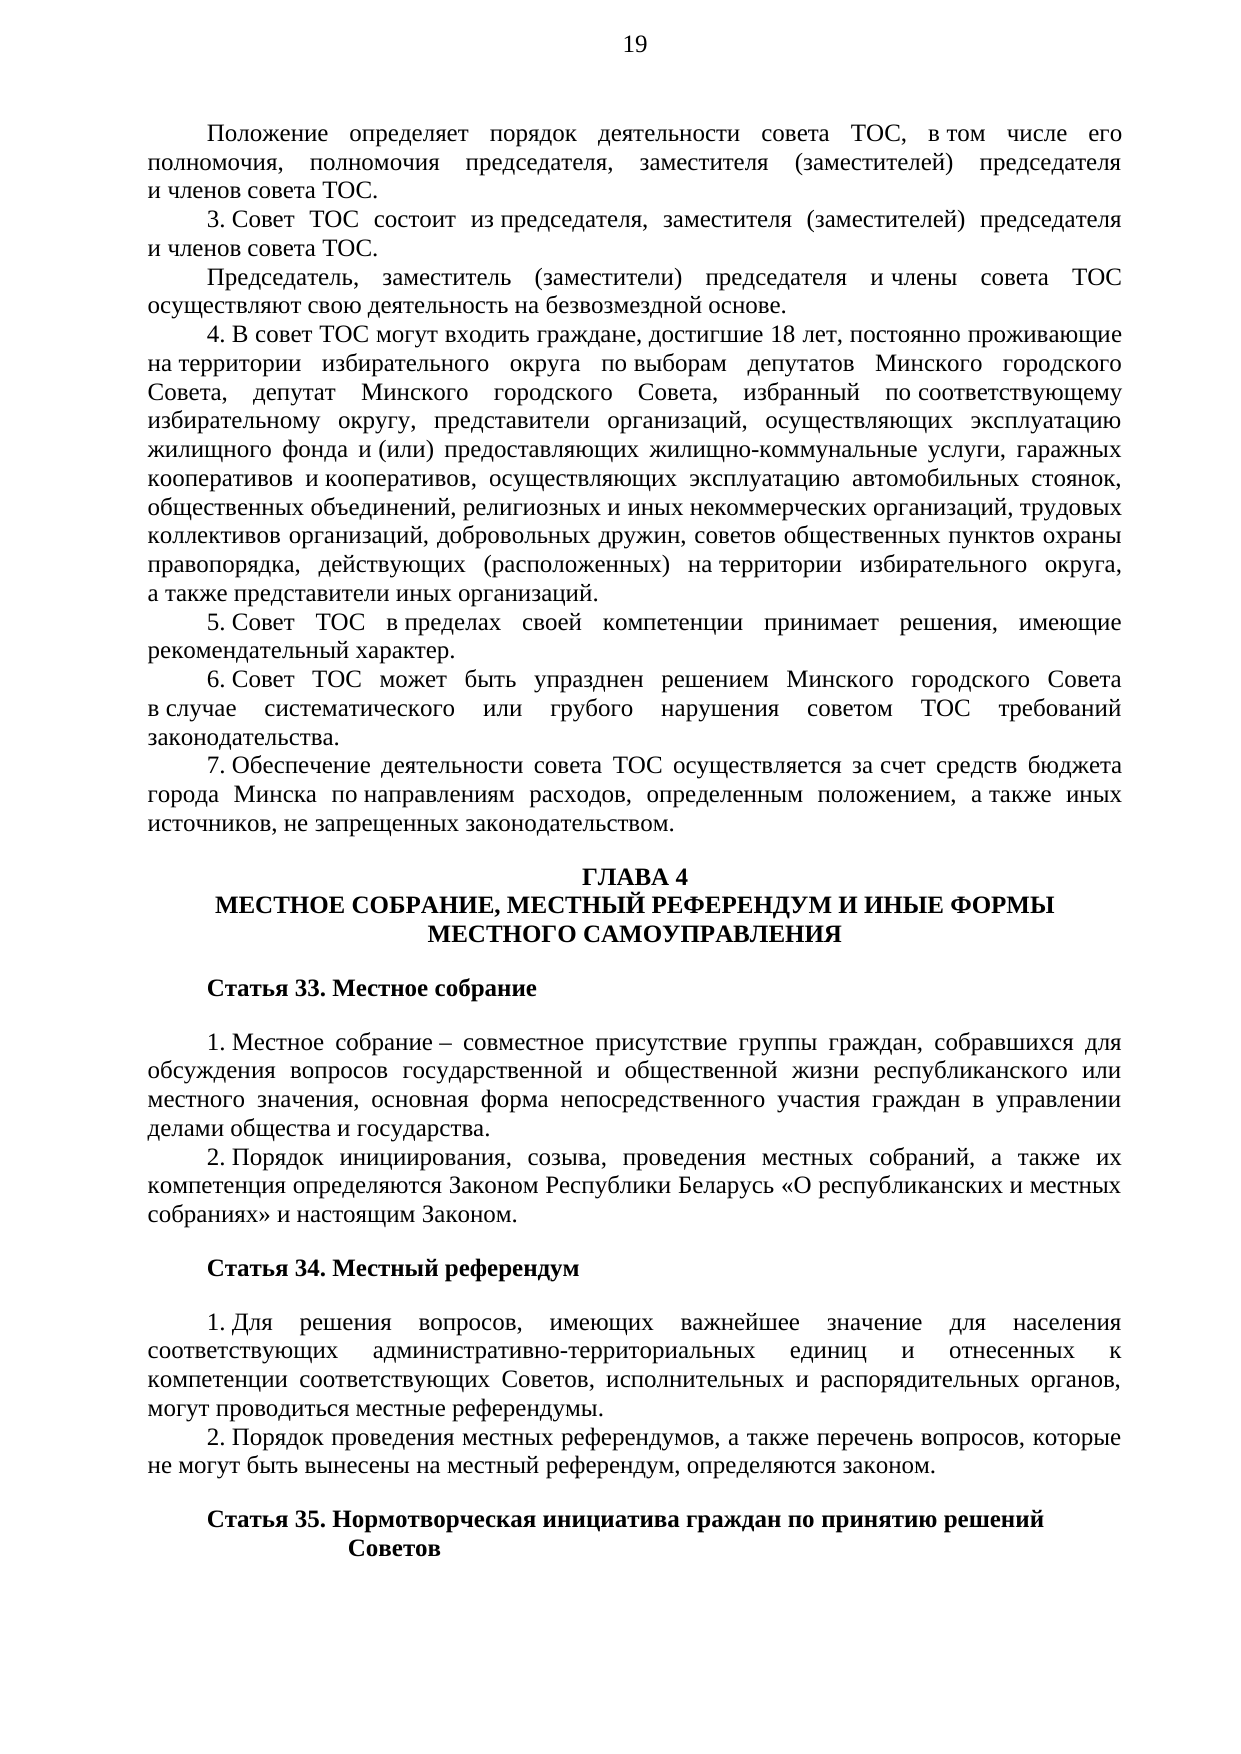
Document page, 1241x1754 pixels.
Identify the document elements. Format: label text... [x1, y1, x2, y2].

text 6. Совет ТОС может быть упразднен решением Минского городского Совета в случае систематического или грубого нарушения советом ТОС требований законодательства. [147, 664, 1122, 751]
text 4. В совет ТОС могут входить граждане, достигшие 18 лет, постоянно проживающие на территории избирательного округа по выборам депутатов Минского городского Совета, депутат Минского городского Совета, избранный по соответствующему избирательному округу, представители организаций, осуществляющих эксплуатацию жилищного фонда и (или) предоставляющих жилищно-коммунальные услуги, гаражных кооперативов и кооперативов, осуществляющих эксплуатацию автомобильных стоянок, общественных объединений, религиозных и иных некоммерческих организаций, трудовых коллективов организаций, добровольных дружин, советов общественных пунктов охраны правопорядка, действующих (расположенных) на территории избирательного округа, а также представители иных организаций. [147, 319, 1122, 607]
text 5. Совет ТОС в пределах своей компетенции принимает решения, имеющие рекомендательный характер. [147, 607, 1122, 664]
text Председатель, заместитель (заместители) председателя и члены совета ТОС осуществляют свою деятельность на безвозмездной основе. [147, 262, 1122, 319]
text 7. Обеспечение деятельности совета ТОС осуществляется за счет средств бюджета города Минска по направлениям расходов, определенным положением, а также иных источников, не запрещенных законодательством. [147, 751, 1122, 837]
text 1. Для решения вопросов, имеющих важнейшее значение для населения соответствующих административно-территориальных единиц и отнесенных к компетенции соответствующих Советов, исполнительных и распорядительных органов, могут проводиться местные референдумы. [147, 1307, 1122, 1422]
text 2. Порядок проведения местных референдумов, а также перечень вопросов, которые не могут быть вынесены на местный референдум, определяются законом. [147, 1422, 1122, 1479]
text 1. Местное собрание – совместное присутствие группы граждан, собравшихся для обсуждения вопросов государственной и общественной жизни республиканского или местного значения, основная форма непосредственного участия граждан в управлении делами общества и государства. [147, 1027, 1122, 1142]
text Статья 33. Местное собрание [207, 973, 1122, 1002]
text Статья 34. Местный референдум [207, 1253, 1122, 1282]
text 2. Порядок инициирования, созыва, проведения местных собраний, а также их компетенция определяются Законом Республики Беларусь «О республиканских и местных собраниях» и настоящим Законом. [147, 1142, 1122, 1228]
text ГЛАВА 4 МЕСТНОЕ СОБРАНИЕ, МЕСТНЫЙ РЕФЕРЕНДУМ И ИНЫЕ ФОРМЫ МЕСТНОГО САМОУПРАВЛЕНИЯ [147, 862, 1122, 948]
text Статья 35. Нормотворческая инициатива граждан по принятию решений Советов [207, 1504, 1122, 1562]
text Положение определяет порядок деятельности совета ТОС, в том числе его полномочия, полномочия председателя, заместителя (заместителей) председателя и членов совета ТОС. [147, 118, 1122, 204]
text 3. Совет ТОС состоит из председателя, заместителя (заместителей) председателя и членов совета ТОС. [147, 204, 1122, 262]
